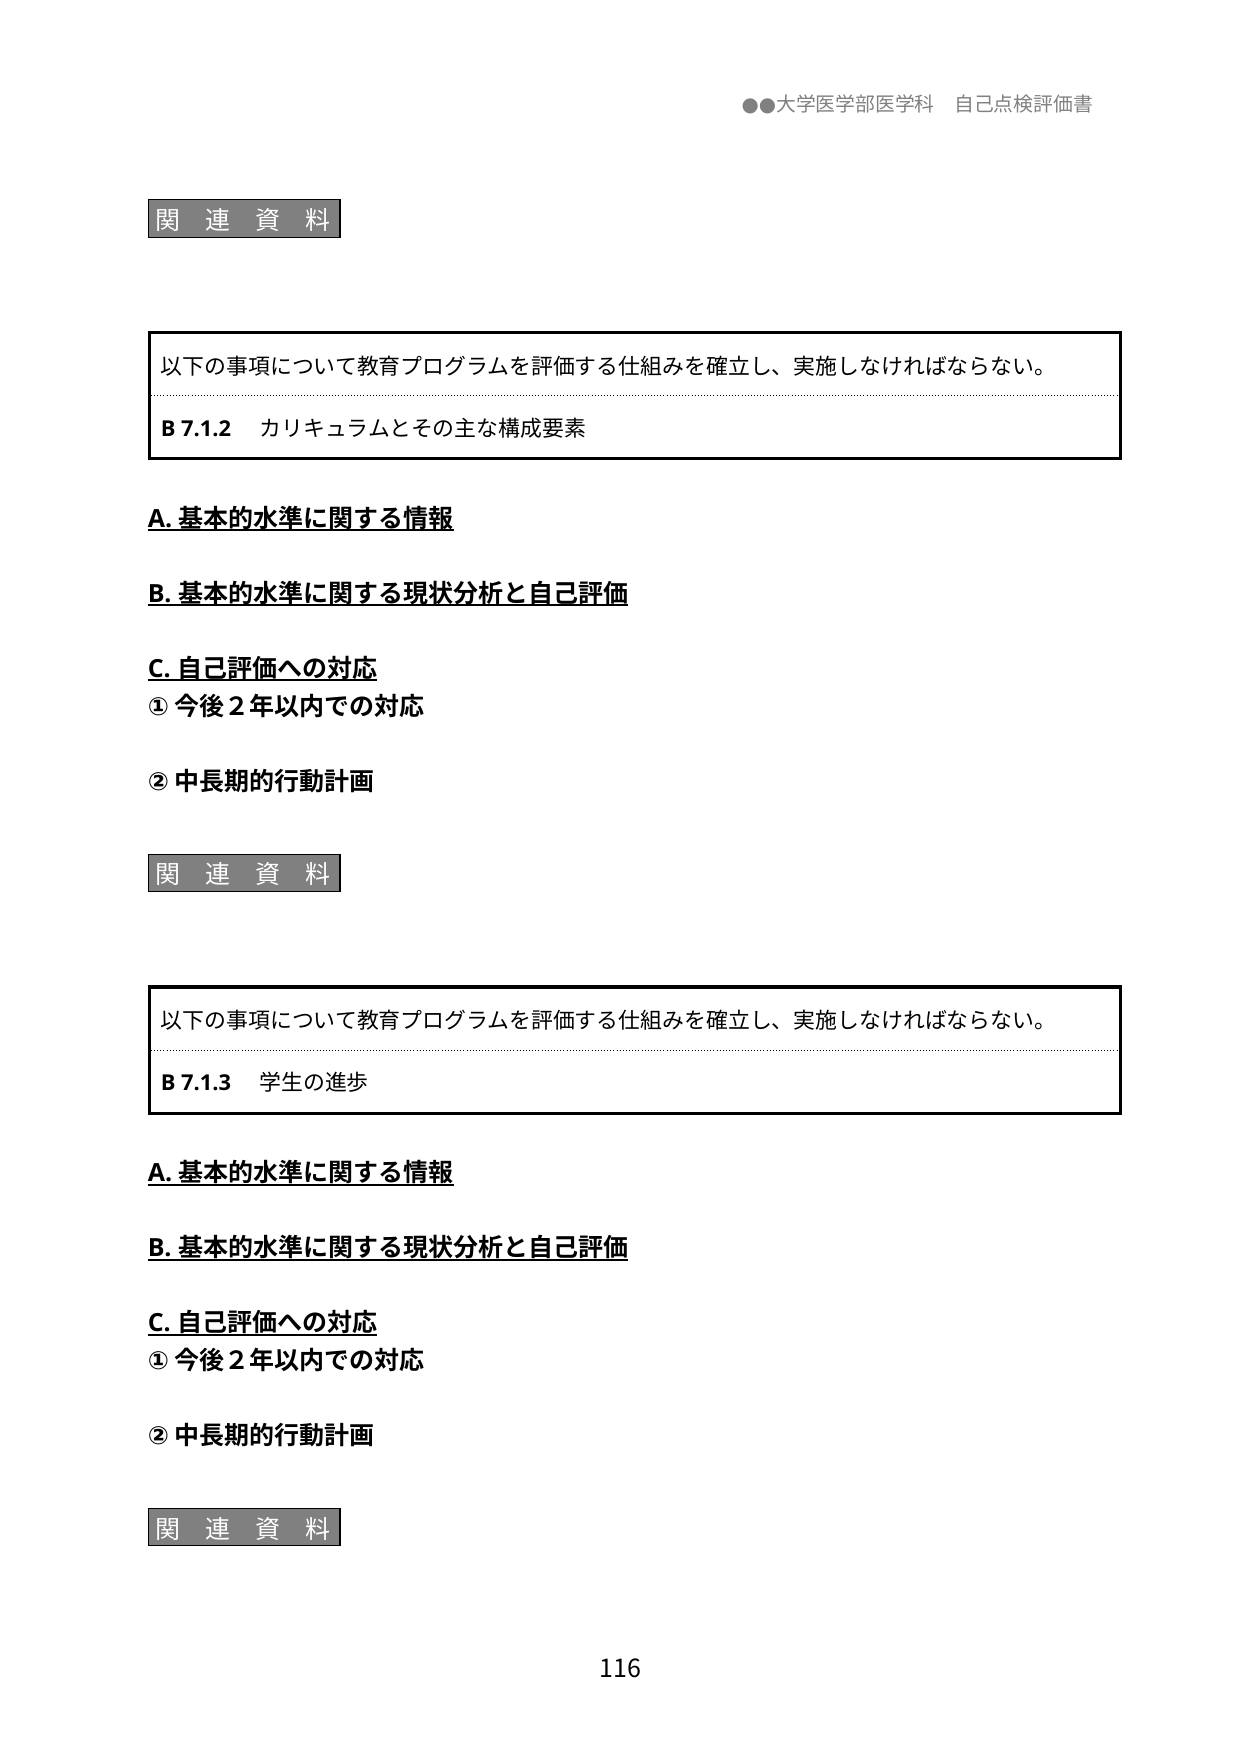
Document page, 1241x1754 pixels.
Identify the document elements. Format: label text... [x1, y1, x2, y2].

text B. 基本的水準に関する現状分析と自己評価 [148, 1227, 1092, 1265]
text C. 自己評価への対応 [148, 1302, 1092, 1340]
text B. 基本的水準に関する現状分析と自己評価 [148, 573, 1092, 610]
text ①今後２年以内での対応 [148, 1340, 1093, 1377]
text 関 連 資 料/ [148, 835, 1092, 910]
text 関 連 資 料/ [148, 1490, 1092, 1565]
text ①今後２年以内での対応 [148, 685, 1093, 723]
table_cell B 7.1.3 学生の進歩 [151, 1050, 1119, 1112]
text ②中長期的行動計画 [148, 760, 1093, 798]
text ②中長期的行動計画 [148, 1415, 1093, 1452]
text A. 基本的水準に関する情報 [148, 498, 1092, 535]
text 関 連 資 料/ [148, 181, 1092, 256]
text C. 自己評価への対応 [148, 648, 1092, 685]
table_header 以下の事項について教育プログラムを評価する仕組みを確立し、実施しなければならない。 [151, 334, 1119, 395]
text A. 基本的水準に関する情報 [148, 1152, 1092, 1190]
table_cell B 7.1.2 カリキュラムとその主な構成要素 [151, 395, 1119, 457]
table_header 以下の事項について教育プログラムを評価する仕組みを確立し、実施しなければならない。 [151, 989, 1119, 1049]
